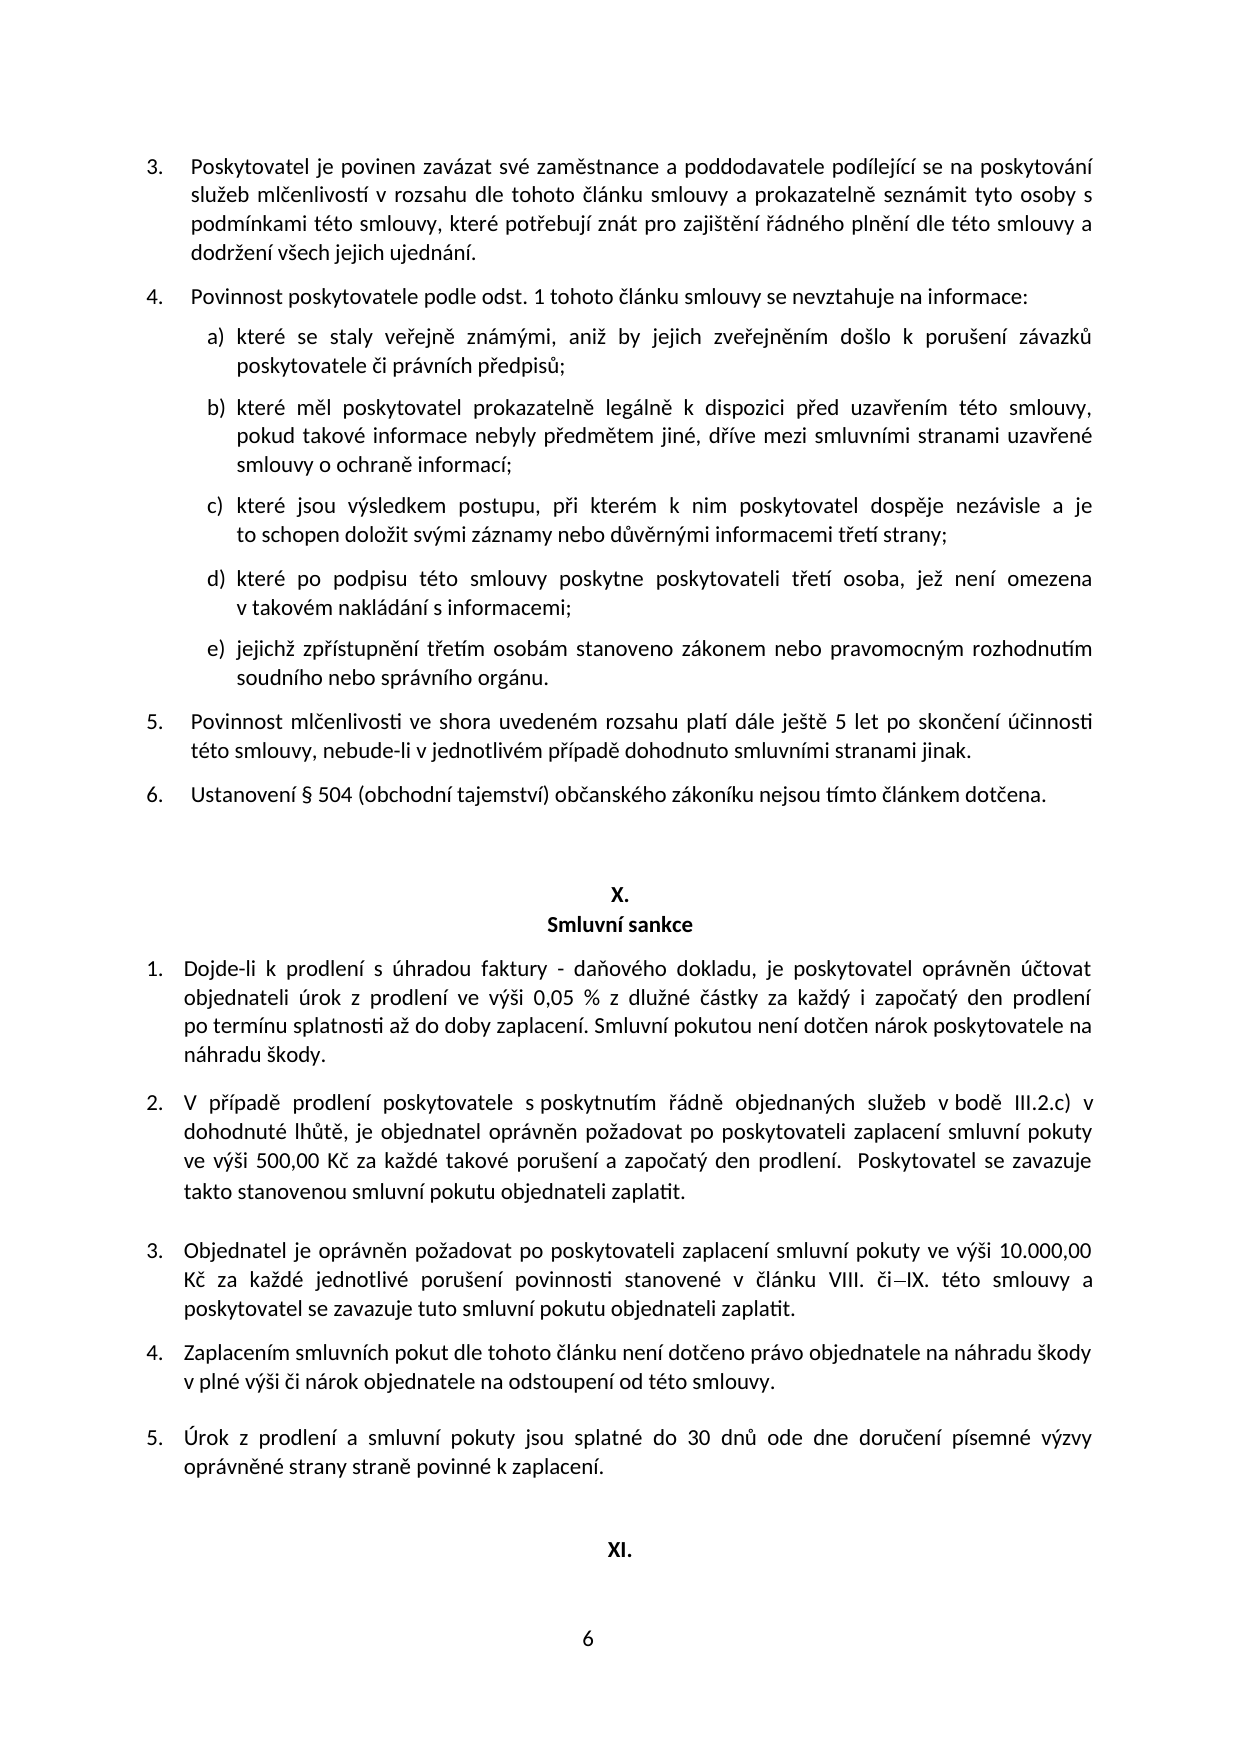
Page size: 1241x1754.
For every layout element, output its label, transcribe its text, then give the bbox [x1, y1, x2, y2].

list V případě prodlení poskytovatele s poskytnutím řádně objednaných služeb v bodě III.2.c) v dohodnuté lhůtě, je objednatel oprávněn požadovat po poskytovateli zaplacení smluvní pokuty ve výši 500,00 Kč za každé takové porušení a započatý den prodlení. Poskytovatel se zavazuje takto stanovenou smluvní pokutu objednateli zaplatit. [146, 1088, 1094, 1205]
list které měl poskytovatel prokazatelně legálně k dispozici před uzavřením této smlouvy, pokud takové informace nebyly předmětem jiné, dříve mezi smluvními stranami uzavřené smlouvy o ochraně informací; [207, 393, 1094, 478]
list Povinnost mlčenlivosti ve shora uvedeném rozsahu platí dále ještě 5 let po skončení účinnosti této smlouvy, nebude-li v jednotlivém případě dohodnuto smluvními stranami jinak. [146, 707, 1094, 764]
list které po podpisu této smlouvy poskytne poskytovateli třetí osoba, jež není omezena v takovém nakládání s informacemi; [207, 564, 1094, 621]
list jejichž zpřístupnění třetím osobám stanoveno zákonem nebo pravomocným rozhodnutím soudního nebo správního orgánu. [207, 634, 1094, 691]
list Zaplacením smluvních pokut dle tohoto článku není dotčeno právo objednatele na náhradu škody v plné výši či nárok objednatele na odstoupení od této smlouvy. [146, 1338, 1094, 1395]
list které se staly veřejně známými, aniž by jejich zveřejněním došlo k porušení závazků poskytovatele či právních předpisů; [207, 322, 1094, 379]
list Ustanovení § 504 (obchodní tajemství) občanského zákoníku nejsou tímto článkem dotčena. [146, 780, 1094, 808]
list Úrok z prodlení a smluvní pokuty jsou splatné do 30 dnů ode dne doručení písemné výzvy oprávněné strany straně povinné k zaplacení. [146, 1423, 1094, 1480]
list Dojde-li k prodlení s úhradou faktury - daňového dokladu, je poskytovatel oprávněn účtovat objednateli úrok z prodlení ve výši 0,05 % z dlužné částky za každý i započatý den prodlení po termínu splatnosti až do doby zaplacení. Smluvní pokutou není dotčen nárok poskytovatele na náhradu škody. [146, 954, 1094, 1068]
list Objednatel je oprávněn požadovat po poskytovateli zaplacení smluvní pokuty ve výši 10.000,00 Kč za každé jednotlivé porušení povinnosti stanovené v článku VIII. či IX. této smlouvy a poskytovatel se zavazuje tuto smluvní pokutu objednateli zaplatit. [146, 1236, 1094, 1322]
text X. [179, 880, 1061, 908]
list Povinnost poskytovatele podle odst. 1 tohoto článku smlouvy se nevztahuje na informace: [146, 282, 1094, 310]
text XI. [179, 1536, 1061, 1563]
list Poskytovatel je povinen zavázat své zaměstnance a poddodavatele podílející se na poskytování služeb mlčenlivostí v rozsahu dle tohoto článku smlouvy a prokazatelně seznámit tyto osoby s podmínkami této smlouvy, které potřebují znát pro zajištění řádného plnění dle této smlouvy a dodržení všech jejich ujednání. [146, 152, 1094, 266]
list které jsou výsledkem postupu, při kterém k nim poskytovatel dospěje nezávisle a je to schopen doložit svými záznamy nebo důvěrnými informacemi třetí strany; [207, 491, 1094, 548]
subtitle Smluvní sankce [142, 910, 1098, 938]
